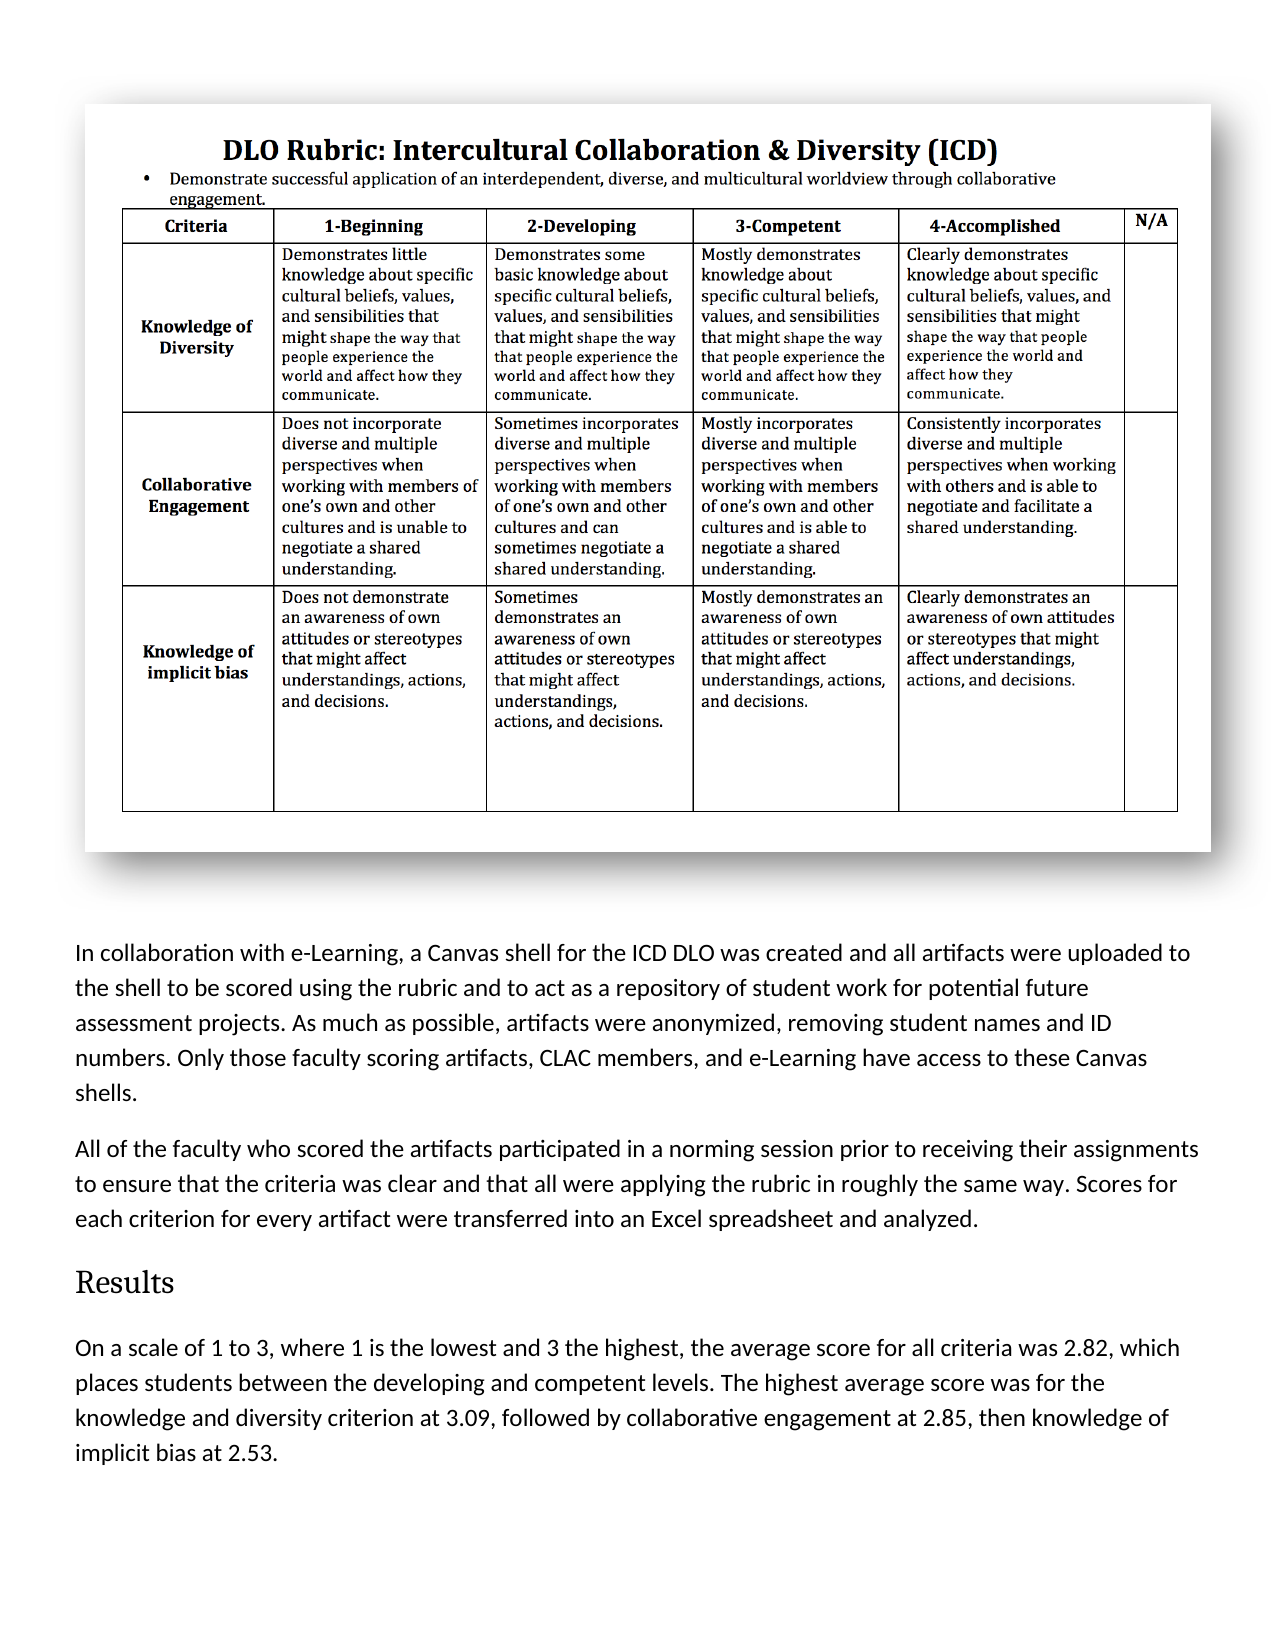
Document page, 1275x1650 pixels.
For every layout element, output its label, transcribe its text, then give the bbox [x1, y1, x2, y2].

picture [85, 104, 1211, 852]
text In collaboration with e-Learning, a Canvas shell for the ICD DLO was created and all artifacts were uploaded to the shell to be scored using the rubric and to act as a repository of student work for potential future assessment projects. As much as possible, artifacts were anonymized, removing student names and ID numbers. Only those faculty scoring artifacts, CLAC members, and e-Learning have access to these Canvas shells. [75, 938, 1200, 1108]
subtitle Results [75, 1263, 1200, 1302]
subtitle On a scale of 1 to 3, where 1 is the lowest and 3 the highest, the average score for all criteria was 2.82, which places students between the developing and competent levels. The highest average score was for the knowledge and diversity criterion at 3.09, followed by collaborative engagement at 2.85, then knowledge of implicit bias at 2.53. [75, 1332, 1200, 1468]
text All of the faculty who scored the artifacts participated in a norming session prior to receiving their assignments to ensure that the criteria was clear and that all were applying the rubric in roughly the same way. Scores for each criterion for every artifact were transferred into an Excel spreadsheet and analyzed. [75, 1133, 1200, 1234]
